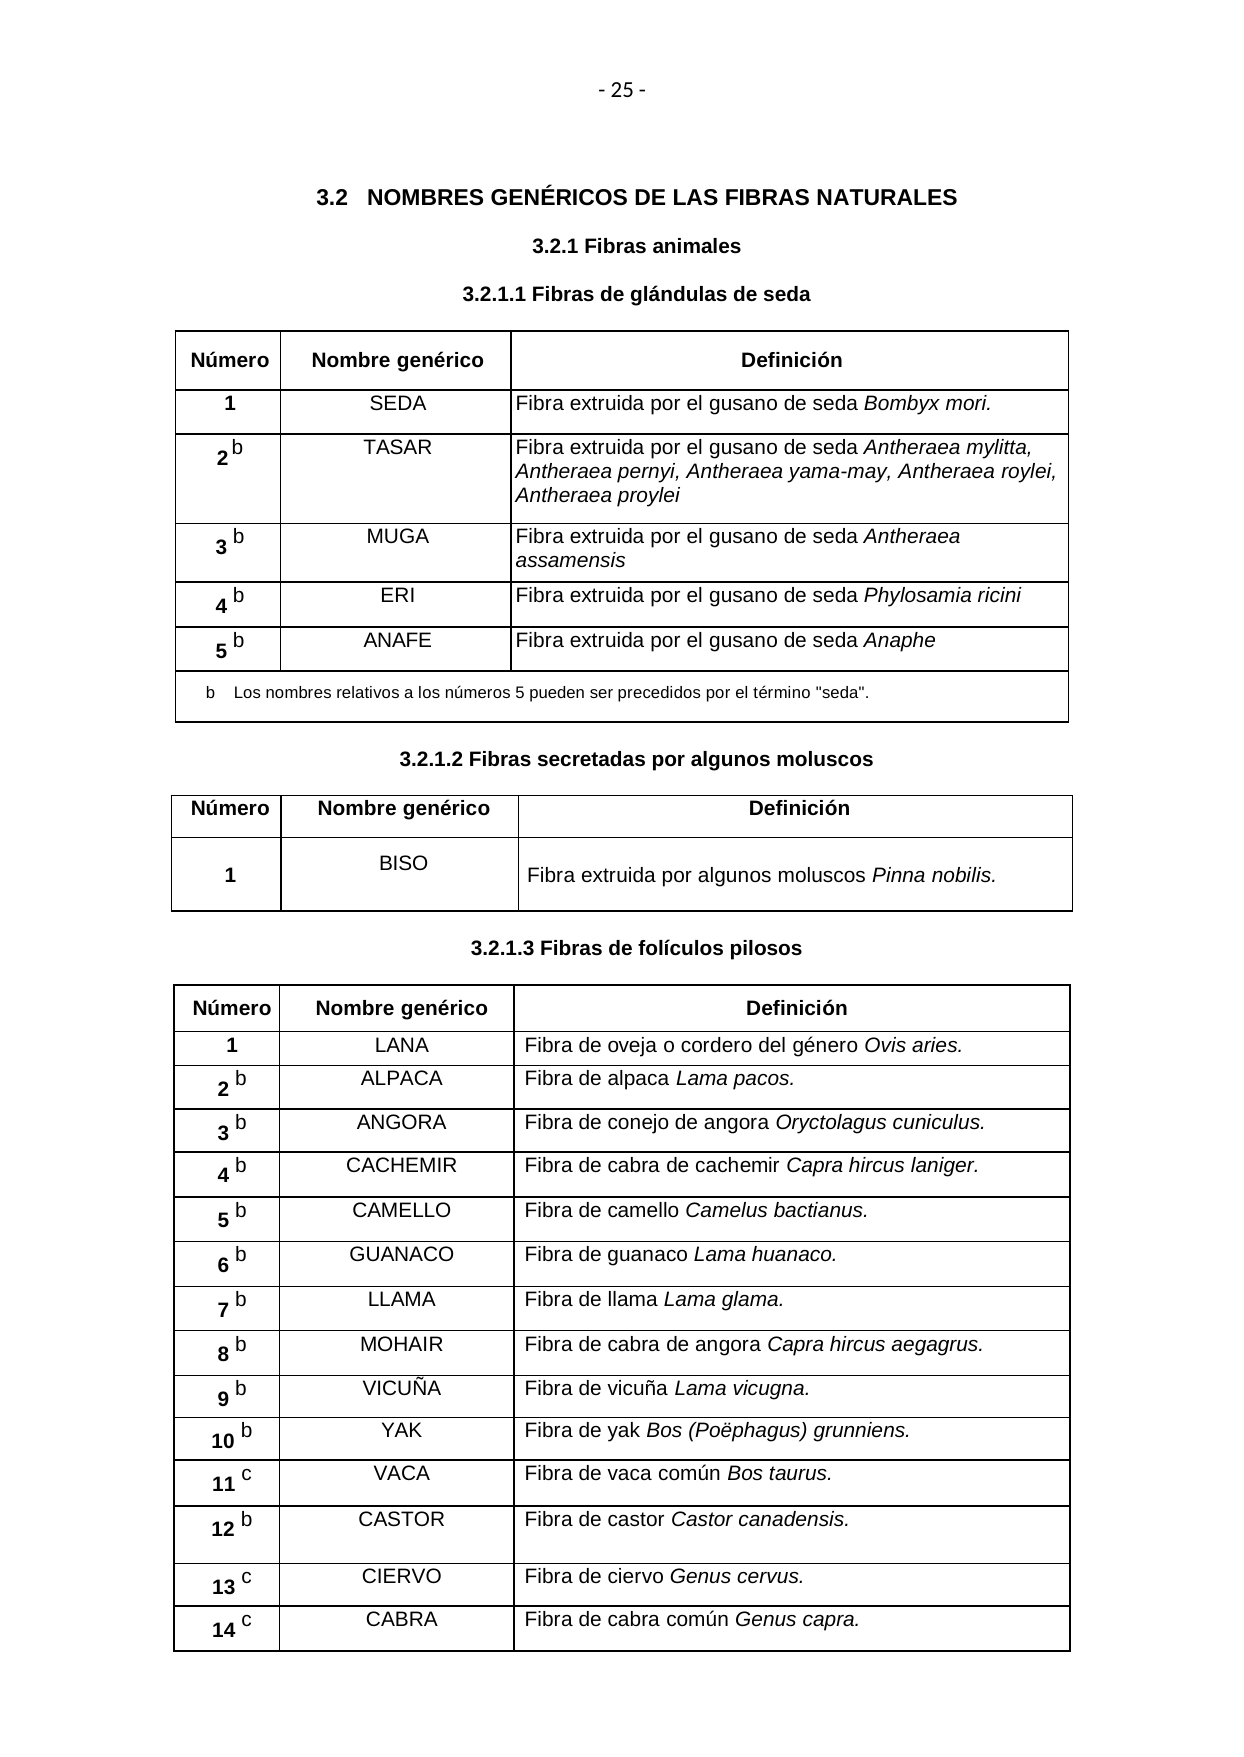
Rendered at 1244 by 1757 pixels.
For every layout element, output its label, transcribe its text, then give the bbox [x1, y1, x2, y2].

table_cell ERI [281, 583, 510, 626]
table_header Número [175, 986, 279, 1031]
table_cell 2 b [175, 1066, 279, 1108]
table_cell VICUÑA [280, 1376, 513, 1416]
table_header Nombre genérico [282, 796, 518, 837]
table_header Definición [515, 986, 1069, 1031]
table_header Nombre genérico [280, 986, 513, 1031]
table_header Nombre genérico [281, 332, 510, 389]
table_header Definición [512, 332, 1068, 389]
table_cell CAMELLO [280, 1198, 513, 1241]
table_cell Fibra de oveja o cordero del género Ovis aries. [515, 1032, 1069, 1065]
table_cell Fibra de cabra de cachemir Capra hircus laniger. [515, 1153, 1069, 1196]
table_cell Fibra de llama Lama glama. [515, 1287, 1069, 1330]
table_cell ALPACA [280, 1066, 513, 1108]
table_cell Fibra de cabra común Genus capra. [515, 1607, 1069, 1650]
table_cell 2 b [176, 435, 280, 523]
table_cell MUGA [281, 524, 510, 581]
table_cell ANAFE [281, 628, 510, 670]
table_cell Fibra de ciervo Genus cervus. [515, 1564, 1069, 1605]
table_cell MOHAIR [280, 1331, 513, 1375]
table_header Definición [519, 796, 1072, 837]
table_cell 10 b [175, 1418, 279, 1459]
table_cell 13 c [175, 1564, 279, 1605]
table_cell Fibra de castor Castor canadensis. [515, 1507, 1069, 1562]
table_cell YAK [280, 1418, 513, 1459]
table_header Número [176, 332, 280, 389]
table_cell LANA [280, 1032, 513, 1065]
table_cell Fibra extruida por el gusano de seda Antheraea assamensis [512, 524, 1068, 581]
table_cell Fibra extruida por el gusano de seda Bombyx mori. [512, 391, 1068, 433]
table_cell VACA [280, 1461, 513, 1505]
table_cell Fibra de yak Bos (Poëphagus) grunniens. [515, 1418, 1069, 1459]
table_cell 6 b [175, 1242, 279, 1286]
table_cell Fibra extruida por el gusano de seda Antheraea mylitta, Antheraea pernyi, Antheraea yama-may, Antheraea roylei, Antheraea proylei [512, 435, 1068, 523]
table_cell 9 b [175, 1376, 279, 1416]
table_cell Fibra de cabra de angora Capra hircus aegagrus. [515, 1331, 1069, 1375]
table_cell 8 b [175, 1331, 279, 1375]
table_cell b Los nombres relativos a los números 5 pueden ser precedidos por el término "seda". [176, 672, 1068, 721]
table_cell 4 b [175, 1153, 279, 1196]
text 3.2.1.1 Fibras de glándulas de seda [177, 282, 1096, 306]
table_cell BISO [282, 838, 518, 910]
text 3.2.1 Fibras animales [177, 234, 1096, 258]
table_header Número [172, 796, 280, 837]
table_cell 5 b [176, 628, 280, 670]
text 3.2 NOMBRES GENÉRICOS DE LAS FIBRAS NATURALES [177, 184, 1096, 210]
table_cell Fibra extruida por el gusano de seda Phylosamia ricini [512, 583, 1068, 626]
table_cell 1 [175, 1032, 279, 1065]
table_cell 3 b [176, 524, 280, 581]
table_cell TASAR [281, 435, 510, 523]
table_cell 11 c [175, 1461, 279, 1505]
table_cell CASTOR [280, 1507, 513, 1562]
table_cell 14 c [175, 1607, 279, 1650]
table_cell 1 [172, 838, 280, 910]
table_cell SEDA [281, 391, 510, 433]
table_cell Fibra de vaca común Bos taurus. [515, 1461, 1069, 1505]
table_cell GUANACO [280, 1242, 513, 1286]
table_cell Fibra extruida por algunos moluscos Pinna nobilis. [519, 838, 1072, 910]
table_cell Fibra de conejo de angora Oryctolagus cuniculus. [515, 1110, 1069, 1151]
table_cell CACHEMIR [280, 1153, 513, 1196]
table_cell LLAMA [280, 1287, 513, 1330]
table_cell 12 b [175, 1507, 279, 1562]
table_cell Fibra de guanaco Lama huanaco. [515, 1242, 1069, 1286]
table_cell 5 b [175, 1198, 279, 1241]
table_cell 7 b [175, 1287, 279, 1330]
table_cell Fibra extruida por el gusano de seda Anaphe [512, 628, 1068, 670]
table_cell CIERVO [280, 1564, 513, 1605]
table_cell 1 [176, 391, 280, 433]
table_cell CABRA [280, 1607, 513, 1650]
table_cell 4 b [176, 583, 280, 626]
text 3.2.1.2 Fibras secretadas por algunos moluscos [177, 747, 1096, 771]
table_cell Fibra de camello Camelus bactianus. [515, 1198, 1069, 1241]
table_cell 3 b [175, 1110, 279, 1151]
table_cell Fibra de alpaca Lama pacos. [515, 1066, 1069, 1108]
table_cell ANGORA [280, 1110, 513, 1151]
text 3.2.1.3 Fibras de folículos pilosos [177, 936, 1096, 960]
table_cell Fibra de vicuña Lama vicugna. [515, 1376, 1069, 1416]
